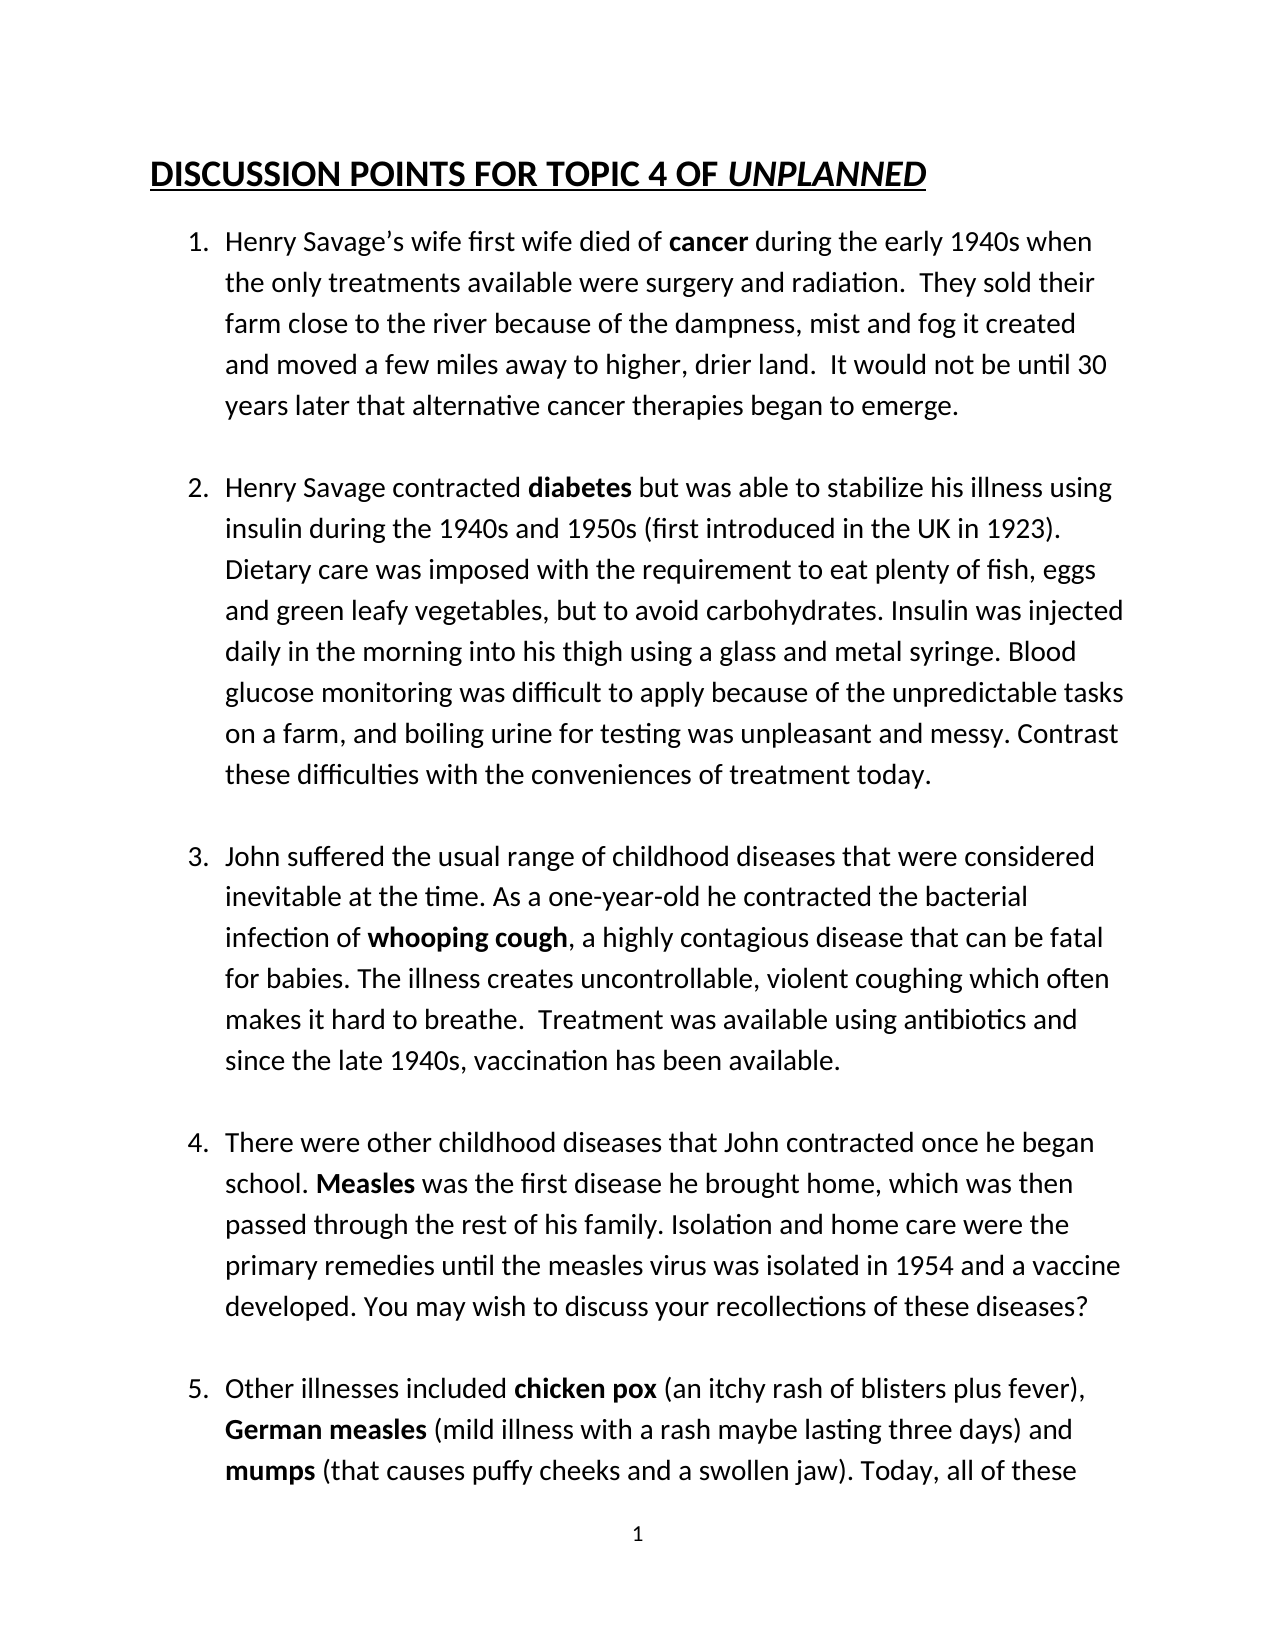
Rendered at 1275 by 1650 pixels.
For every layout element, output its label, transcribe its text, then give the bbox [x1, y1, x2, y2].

text DISCUSSION POINTS FOR TOPIC 4 OF UNPLANNED [150, 150, 1125, 196]
list John suffered the usual range of childhood diseases that were considered inevitable at the time. As a one-year-old he contracted the bacterial infection of whooping cough, a highly contagious disease that can be fatal for babies. The illness creates uncontrollable, violent coughing which often makes it hard to breathe. Treatment was available using antibiotics and since the late 1940s, vaccination has been available. [187, 838, 1125, 1078]
list Henry Savage contracted diabetes but was able to stabilize his illness using insulin during the 1940s and 1950s (first introduced in the UK in 1923). Dietary care was imposed with the requirement to eat plenty of fish, eggs and green leafy vegetables, but to avoid carbohydrates. Insulin was injected daily in the morning into his thigh using a glass and metal syringe. Blood glucose monitoring was difficult to apply because of the unpredictable tasks on a farm, and boiling urine for testing was unpleasant and messy. Contrast these difficulties with the conveniences of treatment today. [187, 469, 1125, 791]
list There were other childhood diseases that John contracted once he began school. Measles was the first disease he brought home, which was then passed through the rest of his family. Isolation and home care were the primary remedies until the measles virus was isolated in 1954 and a vaccine developed. You may wish to discuss your recollections of these diseases? [187, 1124, 1125, 1323]
list Henry Savage’s wife first wife died of cancer during the early 1940s when the only treatments available were surgery and radiation. They sold their farm close to the river because of the dampness, mist and fog it created and moved a few miles away to higher, drier land. It would not be until 30 years later that alternative cancer therapies began to emerge. [187, 223, 1125, 423]
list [187, 1370, 1125, 1487]
